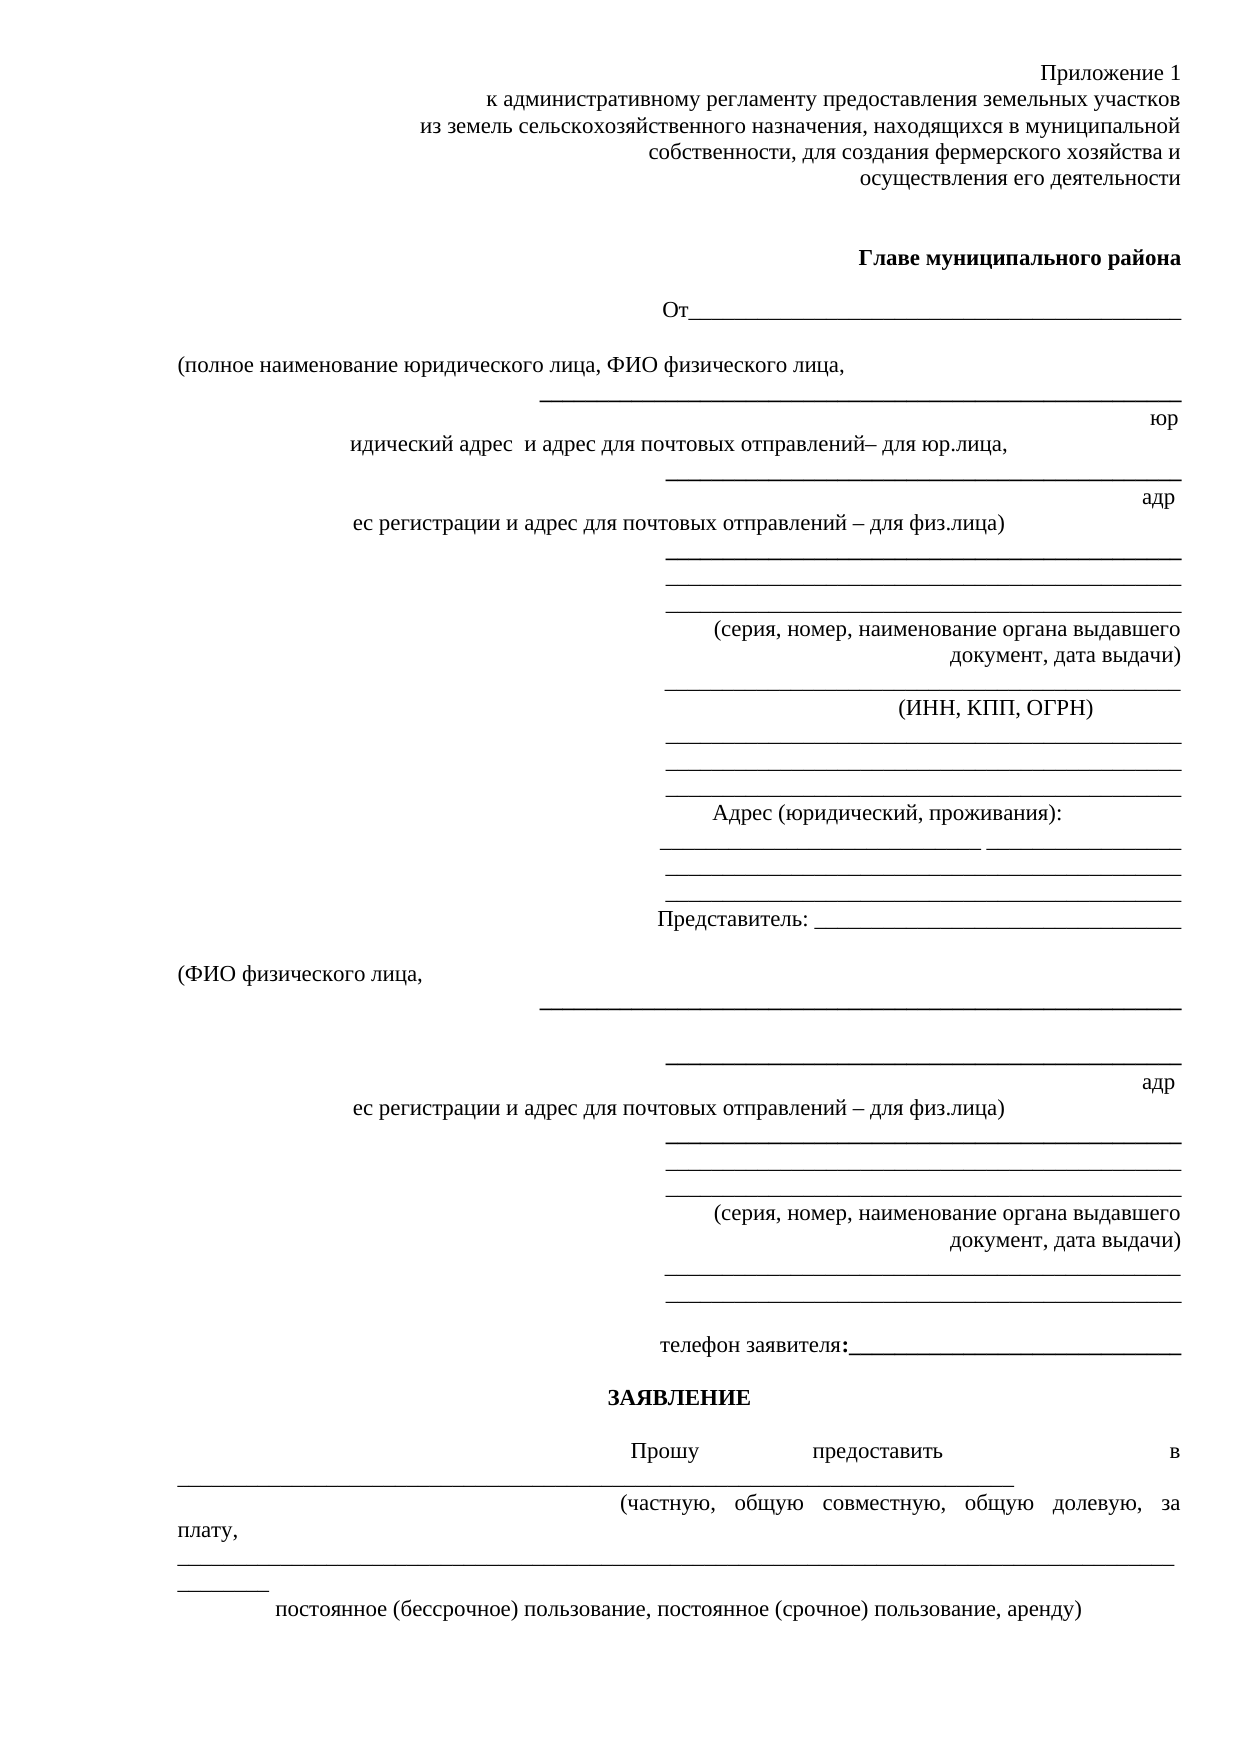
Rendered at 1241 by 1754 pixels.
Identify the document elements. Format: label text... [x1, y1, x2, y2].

text (ИНН, КПП, ОГРН) [177, 694, 1181, 720]
text (ФИО физического лица, [177, 931, 1181, 986]
text _____________________________________________ [177, 720, 1181, 747]
text _____________________________________________ [177, 588, 1181, 615]
text ________________________________________________________ [177, 378, 1181, 404]
text адрес регистрации и адрес для почтовых отправлений – для физ.лица) [177, 483, 1181, 536]
text _____________________________________________ [177, 1278, 1181, 1305]
text из земель сельскохозяйственного назначения, находящихся в муниципальной [177, 112, 1181, 138]
text (серия, номер, наименование органа выдавшего документ, дата выдачи) [177, 615, 1181, 668]
text _____________________________________________ [177, 878, 1181, 905]
text осуществления его деятельности [177, 164, 1181, 191]
text ________________________________________________________ [177, 986, 1181, 1013]
text _____________________________________________ [177, 562, 1181, 588]
text _______________________________________________________________________________________________ [177, 1542, 1181, 1595]
text Представитель: ________________________________ [177, 905, 1181, 931]
text к административному регламенту предоставления земельных участков [177, 85, 1181, 112]
text (серия, номер, наименование органа выдавшего документ, дата выдачи) [177, 1199, 1181, 1252]
text ____________________________ _________________ [177, 826, 1181, 852]
text _____________________________________________ [177, 668, 1181, 694]
text _____________________________________________ [177, 1252, 1181, 1278]
text ЗАЯВЛЕНИЕ [177, 1384, 1181, 1410]
text адрес регистрации и адрес для почтовых отправлений – для физ.лица) [177, 1068, 1181, 1120]
text юридический адрес и адрес для почтовых отправлений– для юр.лица, [177, 404, 1181, 457]
text (полное наименование юридического лица, ФИО физического лица, [177, 323, 1181, 378]
text собственности, для создания фермерского хозяйства и [177, 138, 1181, 164]
text Адрес (юридический, проживания): [177, 799, 1181, 826]
text телефон заявителя:_____________________________ [177, 1331, 1181, 1358]
text Прошу предоставить в _________________________________________________________________________ [177, 1437, 1181, 1489]
text _____________________________________________ [177, 536, 1181, 562]
text _____________________________________________ [177, 1173, 1181, 1199]
text _____________________________________________ [177, 773, 1181, 799]
text _____________________________________________ [177, 852, 1181, 878]
text _____________________________________________ [177, 1041, 1181, 1068]
text _____________________________________________ [177, 457, 1181, 483]
text _____________________________________________ [177, 1120, 1181, 1147]
text _____________________________________________ [177, 1147, 1181, 1173]
text _____________________________________________ [177, 747, 1181, 773]
text Главе муниципального района [177, 243, 1181, 270]
text Приложение 1 [815, 59, 1181, 85]
text От___________________________________________ [177, 296, 1181, 323]
text (частную, общую совместную, общую долевую, за плату, [177, 1489, 1181, 1542]
text постоянное (бессрочное) пользование, постоянное (срочное) пользование, аренду) [177, 1595, 1181, 1621]
